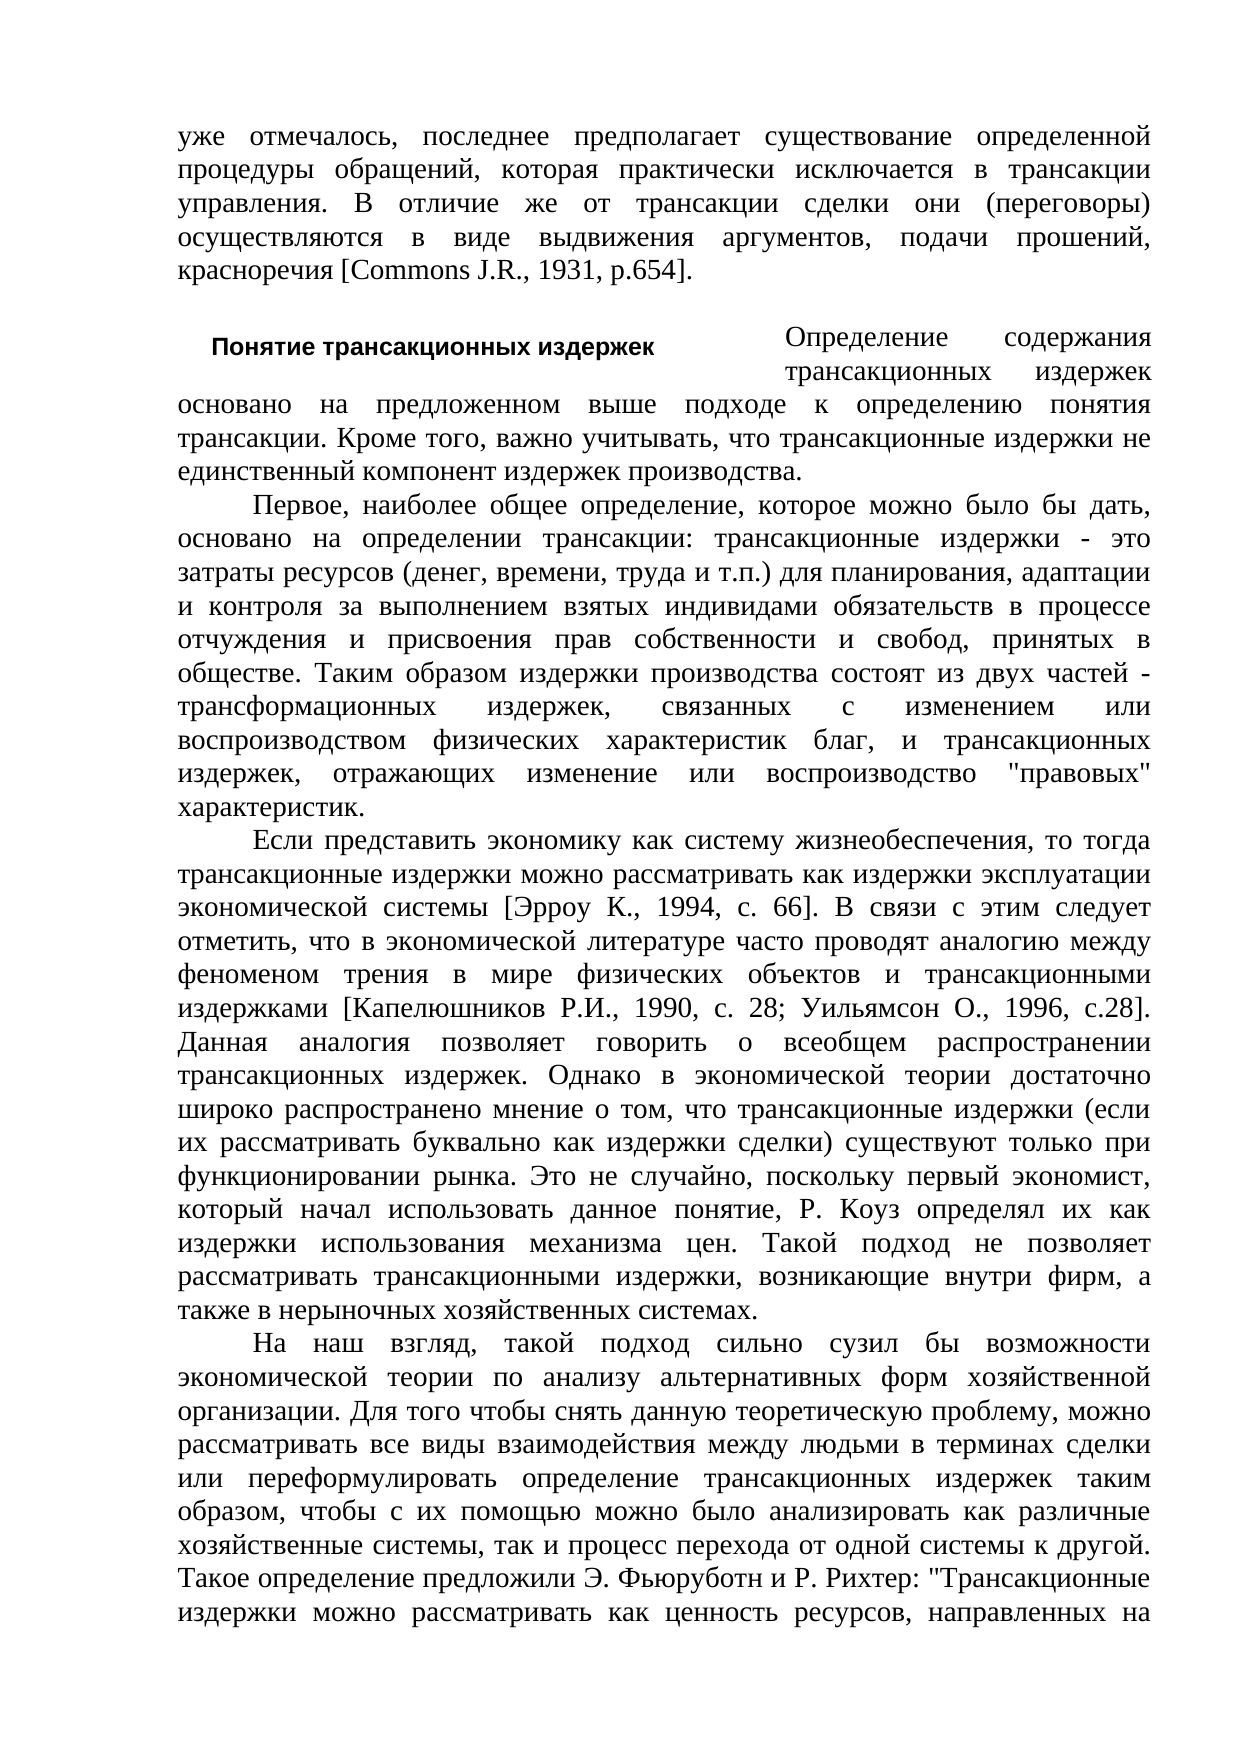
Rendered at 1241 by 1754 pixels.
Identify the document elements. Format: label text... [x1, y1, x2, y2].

text Если представить экономику как систему жизнеобеспечения, то тогда трансакционные издержки можно рассматривать как издержки эксплуатации экономической системы [Эрроу К., 1994, с. 66]. В связи с этим следует отметить, что в экономической литературе часто проводят аналогию между феноменом трения в мире физических объектов и трансакционными издержками [Капелюшников Р.И., 1990, с. 28; Уильямсон О., 1996, с.28]. Данная аналогия позволяет говорить о всеобщем распространении трансакционных издержек. Однако в экономической теории достаточно широко распространено мнение о том, что трансакционные издержки (если их рассматривать буквально как издержки сделки) существуют только при функционировании рынка. Это не случайно, поскольку первый экономист, который начал использовать данное понятие, Р. Коуз определял их как издержки использования механизма цен. Такой подход не позволяет рассматривать трансакционными издержки, возникающие внутри фирм, а также в нерыночных хозяйственных системах. [177, 822, 1152, 1326]
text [177, 1326, 1152, 1627]
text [177, 118, 1152, 286]
text Определение содержания трансакционных издержек основано на предложенном выше подходе к определению понятия трансакции. Кроме того, важно учитывать, что трансакционные издержки не единственный компонент издержек производства. [177, 319, 1152, 487]
text Первое, наиболее общее определение, которое можно было бы дать, основано на определении трансакции: трансакционные издержки - это затраты ресурсов (денег, времени, труда и т.п.) для планирования, адаптации и контроля за выполнением взятых индивидами обязательств в процессе отчуждения и присвоения прав собственности и свобод, принятых в обществе. Таким образом издержки производства состоят из двух частей - трансформационных издержек, связанных с изменением или воспроизводством физических характеристик благ, и трансакционных издержек, отражающих изменение или воспроизводство "правовых" характеристик. [177, 487, 1152, 822]
